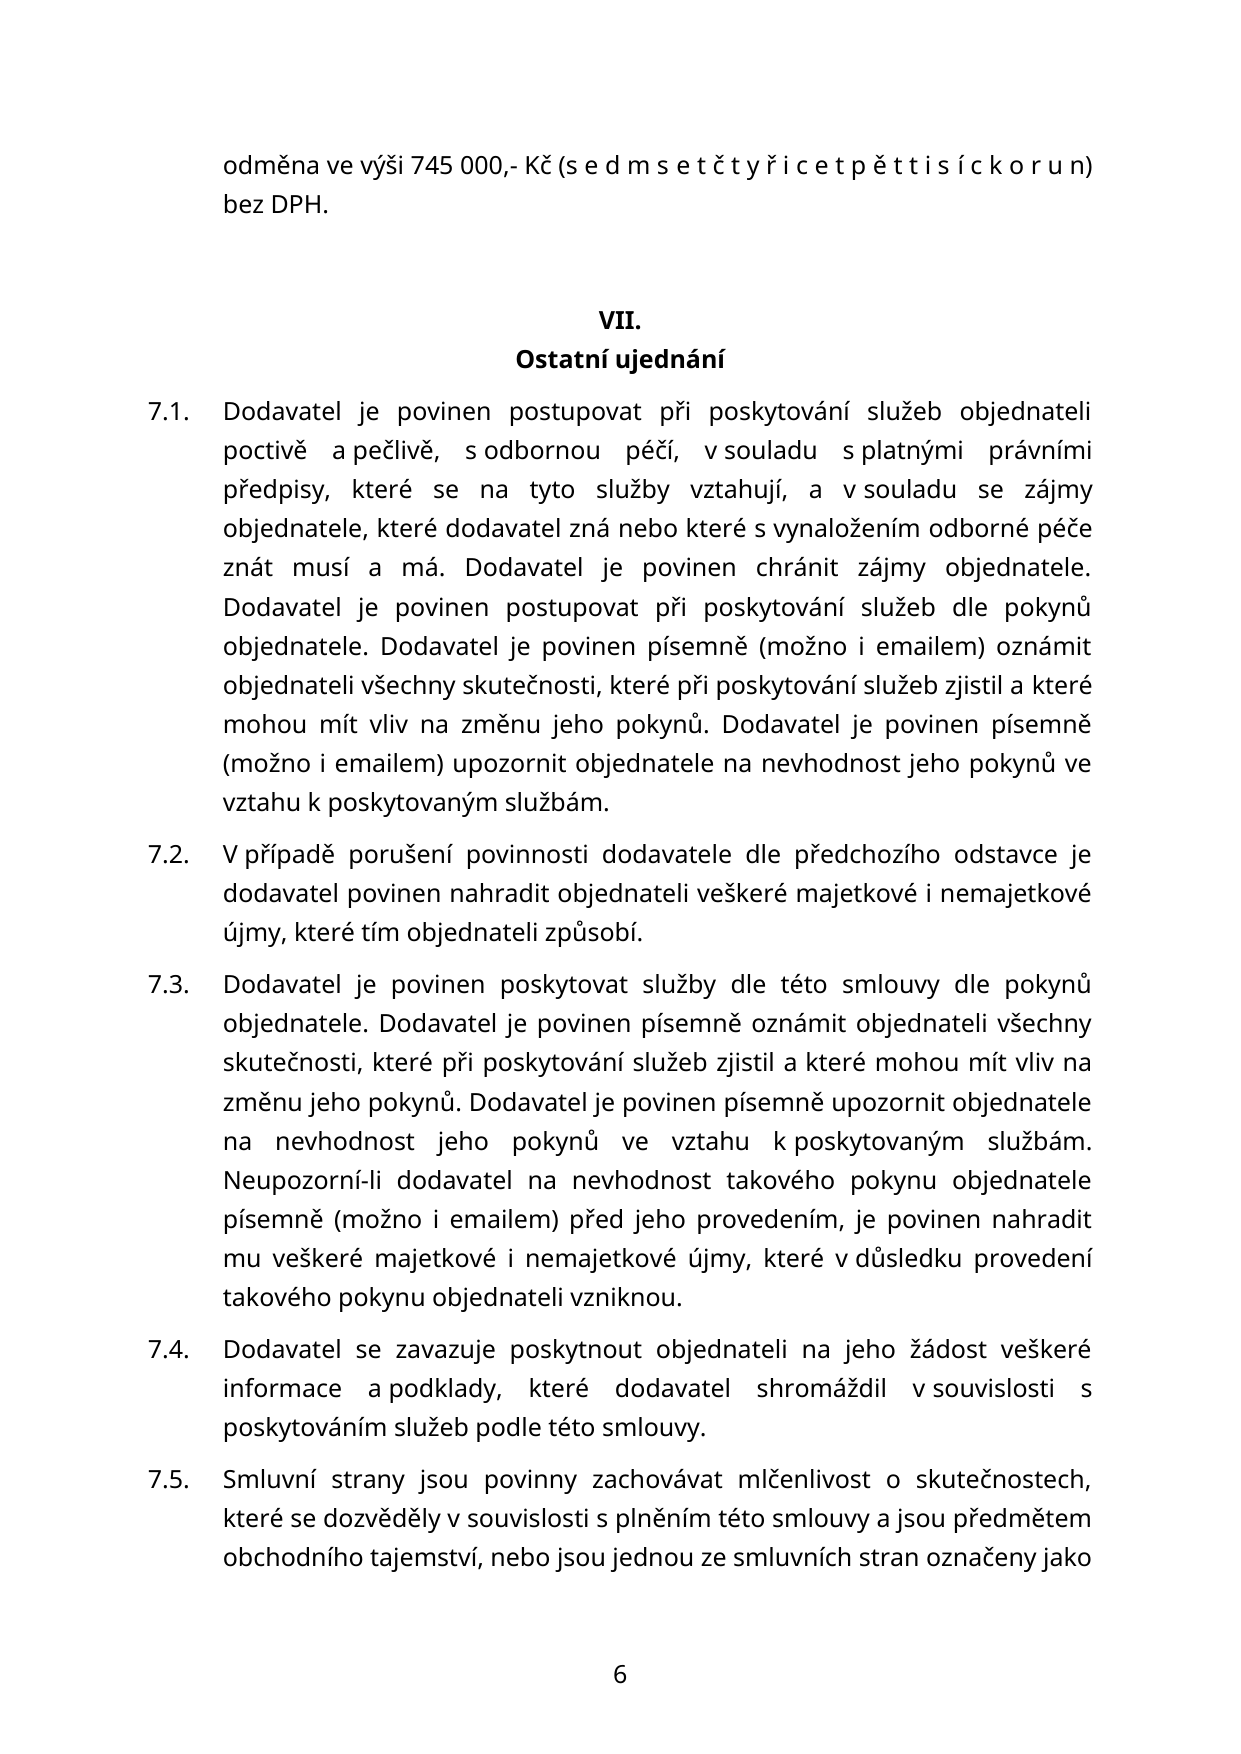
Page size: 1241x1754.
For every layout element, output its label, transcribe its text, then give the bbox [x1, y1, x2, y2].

list Dodavatel je povinen poskytovat služby dle této smlouvy dle pokynů objednatele. Dodavatel je povinen písemně oznámit objednateli všechny skutečnosti, které při poskytování služeb zjistil a které mohou mít vliv na změnu jeho pokynů. Dodavatel je povinen písemně upozornit objednatele na nevhodnost jeho pokynů ve vztahu k poskytovaným službám. Neupozorní-li dodavatel na nevhodnost takového pokynu objednatele písemně (možno i emailem) před jeho provedením, je povinen nahradit mu veškeré majetkové i nemajetkové újmy, které v důsledku provedení takového pokynu objednateli vzniknou. [148, 967, 1093, 1314]
list Dodavatel je povinen postupovat při poskytování služeb objednateli poctivě a pečlivě, s odbornou péčí, v souladu s platnými právními předpisy, které se na tyto služby vztahují, a v souladu se zájmy objednatele, které dodavatel zná nebo které s vynaložením odborné péče znát musí a má. Dodavatel je povinen chránit zájmy objednatele. Dodavatel je povinen postupovat při poskytování služeb dle pokynů objednatele. Dodavatel je povinen písemně (možno i emailem) oznámit objednateli všechny skutečnosti, které při poskytování služeb zjistil a které mohou mít vliv na změnu jeho pokynů. Dodavatel je povinen písemně (možno i emailem) upozornit objednatele na nevhodnost jeho pokynů ve vztahu k poskytovaným službám. [148, 393, 1093, 819]
text VII. [148, 303, 1093, 337]
text Ostatní ujednání [148, 342, 1093, 376]
list Dodavatel se zavazuje poskytnout objednateli na jeho žádost veškeré informace a podklady, které dodavatel shromáždil v souvislosti s poskytováním služeb podle této smlouvy. [148, 1332, 1093, 1444]
list V případě porušení povinnosti dodavatele dle předchozího odstavce je dodavatel povinen nahradit objednateli veškeré majetkové i nemajetkové újmy, které tím objednateli způsobí. [148, 837, 1093, 949]
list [148, 1462, 1093, 1574]
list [148, 148, 1093, 221]
